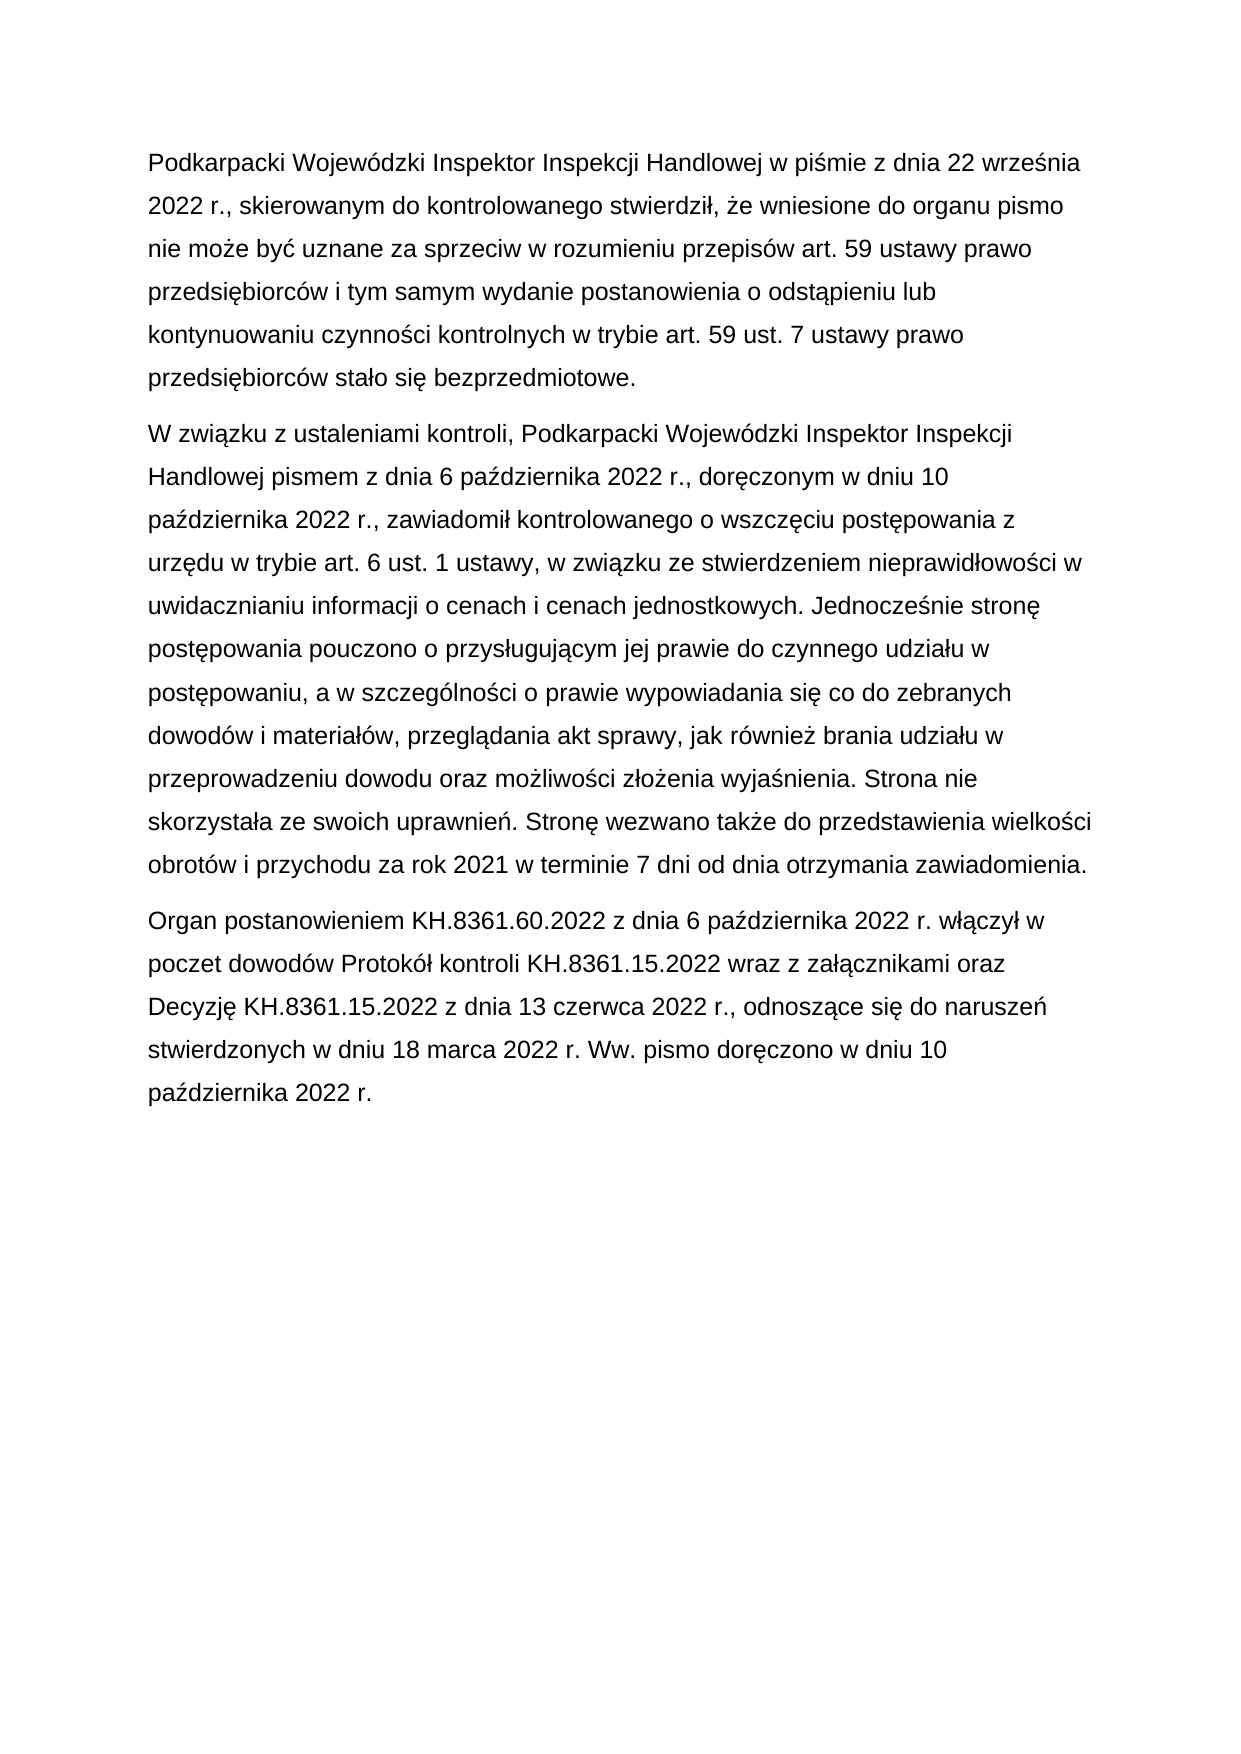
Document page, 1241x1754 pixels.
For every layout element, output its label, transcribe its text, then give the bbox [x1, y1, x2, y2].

subtitle W związku z ustaleniami kontroli, Podkarpacki Wojewódzki Inspektor Inspekcji Handlowej pismem z dnia 6 października 2022 r., doręczonym w dniu 10 października 2022 r., zawiadomił kontrolowanego o wszczęciu postępowania z urzędu w trybie art. 6 ust. 1 ustawy, w związku ze stwierdzeniem nieprawidłowości w uwidacznianiu informacji o cenach i cenach jednostkowych. Jednocześnie stronę postępowania pouczono o przysługującym jej prawie do czynnego udziału w postępowaniu, a w szczególności o prawie wypowiadania się co do zebranych dowodów i materiałów, przeglądania akt sprawy, jak również brania udziału w przeprowadzeniu dowodu oraz możliwości złożenia wyjaśnienia. Strona nie skorzystała ze swoich uprawnień. Stronę wezwano także do przedstawienia wielkości obrotów i przychodu za rok 2021 w terminie 7 dni od dnia otrzymania zawiadomienia. [148, 419, 1093, 879]
text Podkarpacki Wojewódzki Inspektor Inspekcji Handlowej w piśmie z dnia 22 września 2022 r., skierowanym do kontrolowanego stwierdził, że wniesione do organu pismo nie może być uznane za sprzeciw w rozumieniu przepisów art. 59 ustawy prawo przedsiębiorców i tym samym wydanie postanowienia o odstąpieniu lub kontynuowaniu czynności kontrolnych w trybie art. 59 ust. 7 ustawy prawo przedsiębiorców stało się bezprzedmiotowe. [148, 148, 1093, 392]
text Organ postanowieniem KH.8361.60.2022 z dnia 6 października 2022 r. włączył w poczet dowodów Protokół kontroli KH.8361.15.2022 wraz z załącznikami oraz Decyzję KH.8361.15.2022 z dnia 13 czerwca 2022 r., odnoszące się do naruszeń stwierdzonych w dniu 18 marca 2022 r. Ww. pismo doręczono w dniu 10 października 2022 r. [148, 906, 1093, 1107]
